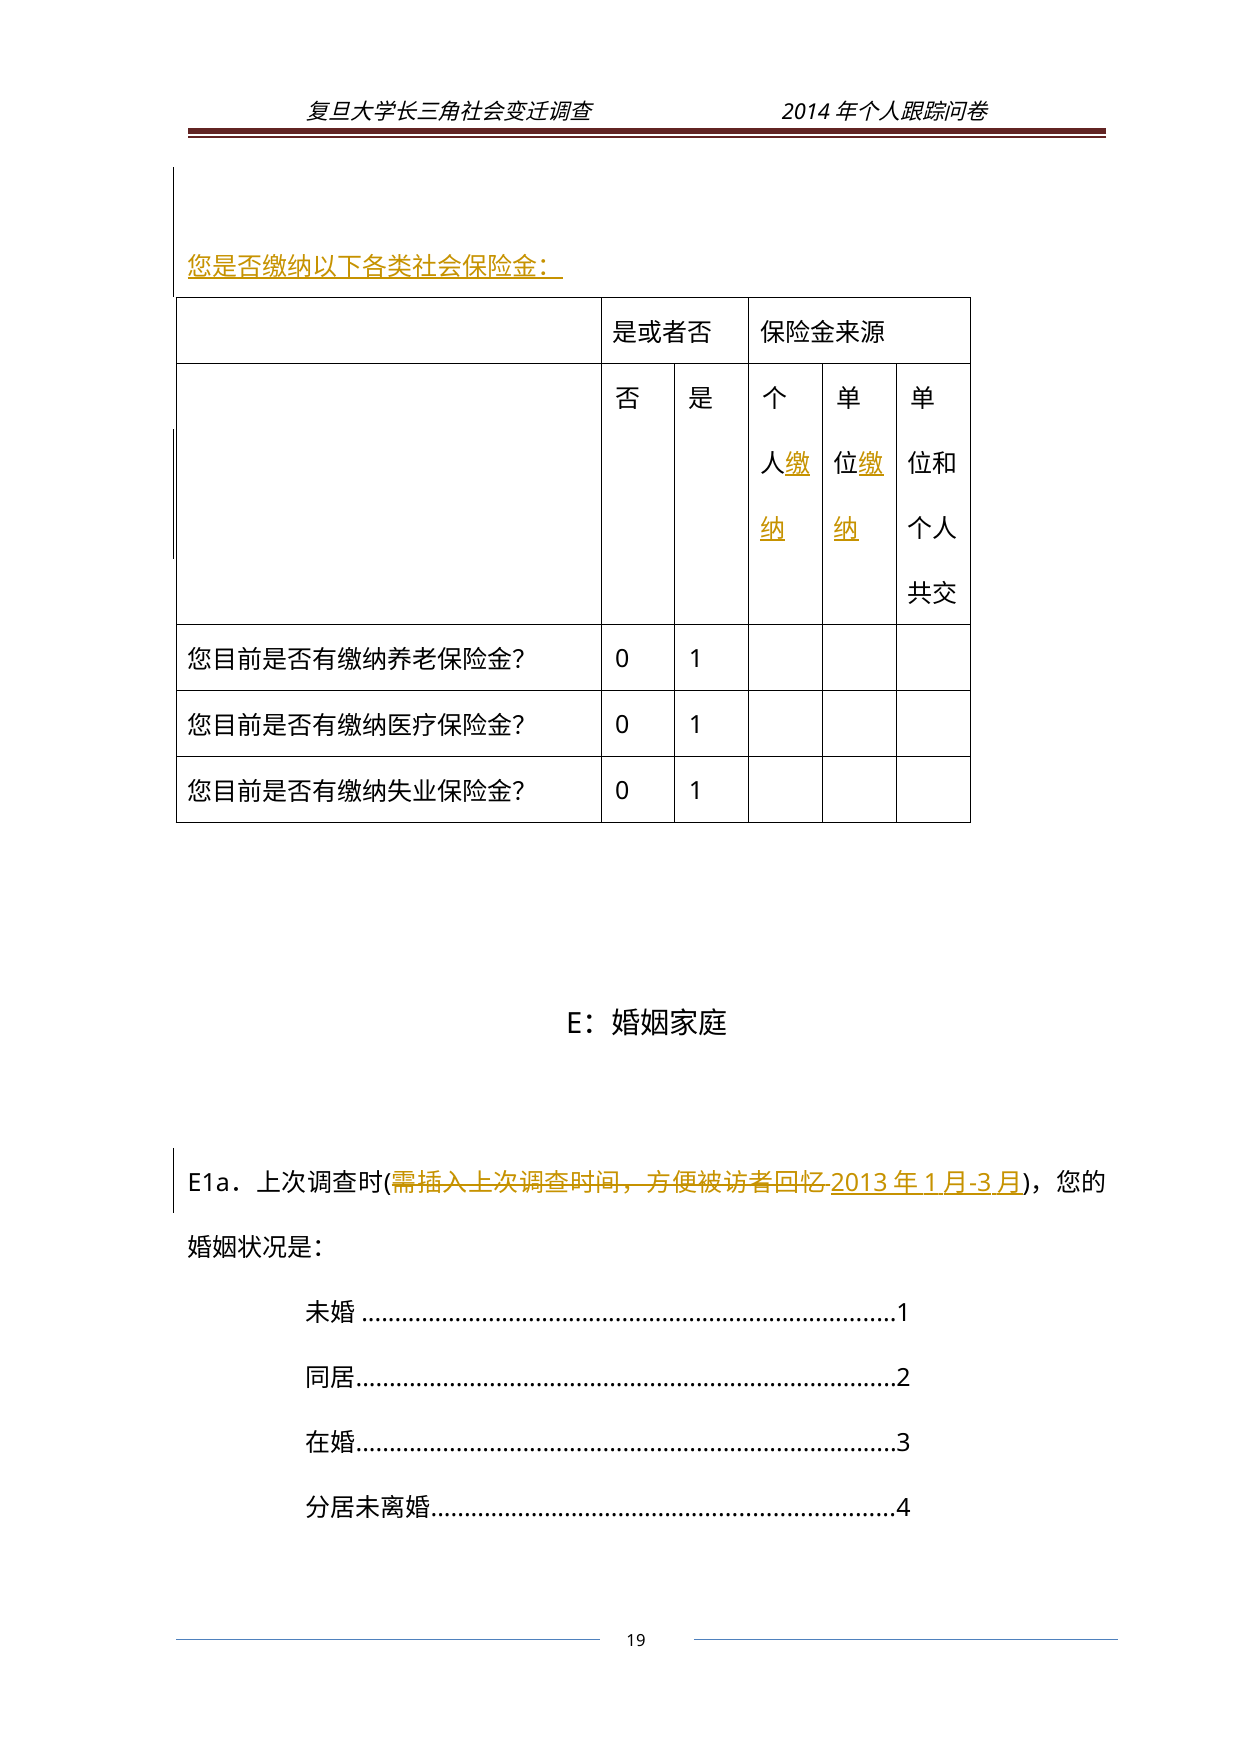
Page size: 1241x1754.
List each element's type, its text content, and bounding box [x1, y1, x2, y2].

table_cell 您目前是否有缴纳养老保险金？ [177, 625, 601, 690]
table_cell [897, 757, 970, 822]
text 同居 2 [187, 1343, 1106, 1408]
subtitle E：婚姻家庭 [187, 989, 1106, 1054]
table_cell [749, 757, 822, 822]
table_cell 1 [675, 691, 748, 756]
table_header [177, 298, 601, 363]
table_cell 1 [675, 757, 748, 822]
text 分居未离婚 4 [187, 1473, 1106, 1538]
table_cell 个人 [749, 364, 822, 624]
table_cell 您目前是否有缴纳失业保险金？ [177, 757, 601, 822]
table_cell [177, 364, 601, 624]
table_header 保险金来源 [749, 298, 970, 363]
table_cell [749, 625, 822, 690]
table_cell [823, 691, 896, 756]
table_cell [897, 691, 970, 756]
table_cell 0 [602, 625, 674, 690]
text E1a．上次调查时()，您的婚姻状况是： [187, 1148, 1106, 1278]
table_cell 1 [675, 625, 748, 690]
table_cell [823, 625, 896, 690]
table_cell [897, 625, 970, 690]
table_cell 是 [675, 364, 748, 624]
table_cell 单位和个人共交 [897, 364, 970, 624]
table_cell 0 [602, 757, 674, 822]
text 在婚 3 [187, 1408, 1106, 1473]
table_cell 单位 [823, 364, 896, 624]
table_header 是或者否 [602, 298, 748, 363]
table_cell [749, 691, 822, 756]
table_cell 否 [602, 364, 674, 624]
table_cell [823, 757, 896, 822]
text 未婚 1 [187, 1278, 1106, 1343]
table_cell 0 [602, 691, 674, 756]
table_cell 您目前是否有缴纳医疗保险金？ [177, 691, 601, 756]
